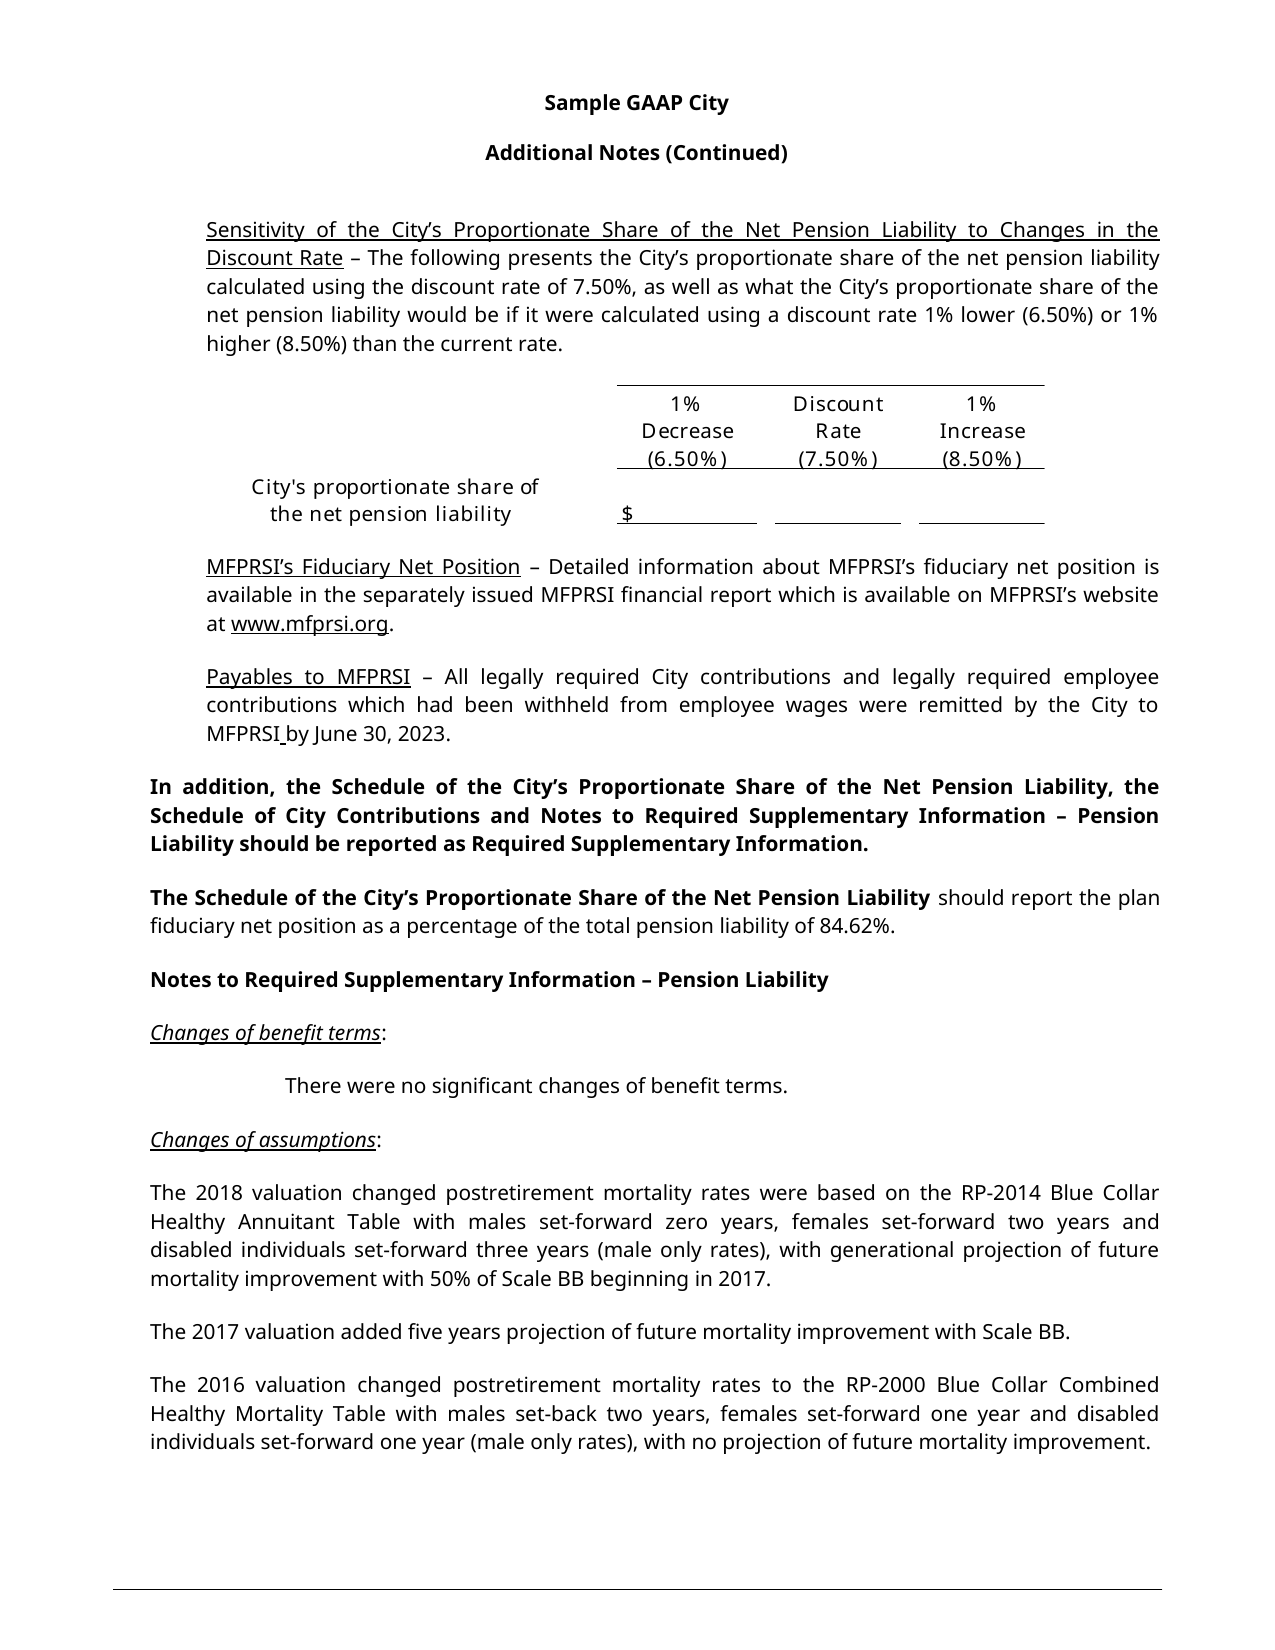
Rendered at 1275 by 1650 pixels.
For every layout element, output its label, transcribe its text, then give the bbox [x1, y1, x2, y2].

text The 2017 valuation added five years projection of future mortality improvement with Scale BB. [150, 1317, 1161, 1346]
text Notes to Required Supplementary Information – Pension Liability [150, 965, 1161, 993]
text The Schedule of the City’s Proportionate Share of the Net Pension Liability should report the plan fiduciary net position as a percentage of the total pension liability of 84.62%. [150, 883, 1161, 940]
text Payables to MFPRSI – All legally required City contributions and legally required employee contributions which had been withheld from employee wages were remitted by the City to MFPRSI by June 30, 2023. [206, 662, 1161, 747]
text Changes of assumptions: [150, 1125, 1161, 1153]
text Sensitivity of the City’s Proportionate Share of the Net Pension Liability to Changes in the Discount Rate – The following presents the City’s proportionate share of the net pension liability calculated using the discount rate of 7.50%, as well as what the City’s proportionate share of the net pension liability would be if it were calculated using a discount rate 1% lower (6.50%) or 1% higher (8.50%) than the current rate. [206, 215, 1161, 357]
text There were no significant changes of benefit terms. [247, 1072, 1161, 1100]
text Changes of benefit terms: [150, 1018, 1161, 1047]
text MFPRSI’s Fiduciary Net Position – Detailed information about MFPRSI’s fiduciary net position is available in the separately issued MFPRSI financial report which is available on MFPRSI’s website at www.mfprsi.org. [206, 552, 1161, 637]
text The 2016 valuation changed postretirement mortality rates to the RP-2000 Blue Collar Combined Healthy Mortality Table with males set-back two years, females set-forward one year and disabled individuals set-forward one year (male only rates), with no projection of future mortality improvement. [150, 1371, 1161, 1456]
text The 2018 valuation changed postretirement mortality rates were based on the RP-2014 Blue Collar Healthy Annuitant Table with males set-forward zero years, females set-forward two years and disabled individuals set-forward three years (male only rates), with generational projection of future mortality improvement with 50% of Scale BB beginning in 2017. [150, 1178, 1161, 1292]
text In addition, the Schedule of the City’s Proportionate Share of the Net Pension Liability, the Schedule of City Contributions and Notes to Required Supplementary Information – Pension Liability should be reported as Required Supplementary Information. [150, 772, 1161, 858]
